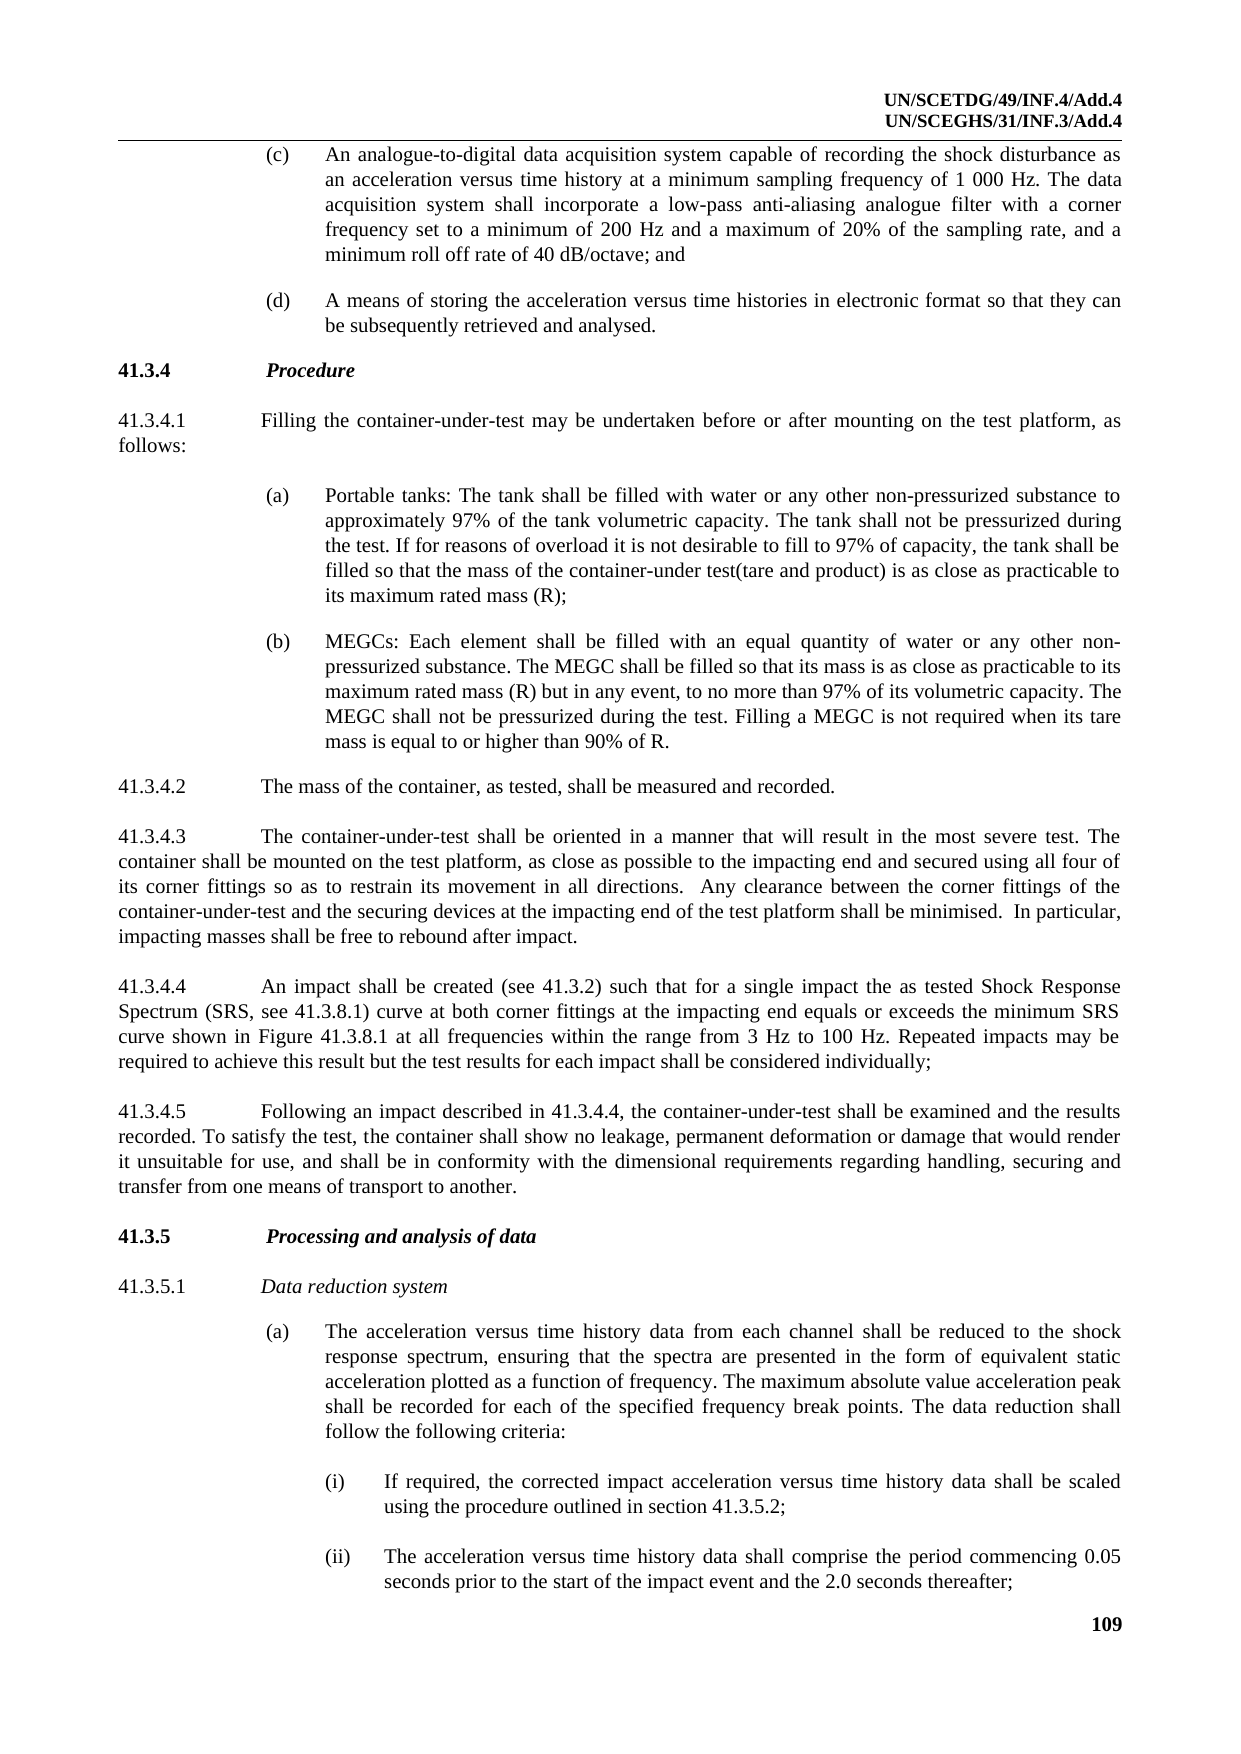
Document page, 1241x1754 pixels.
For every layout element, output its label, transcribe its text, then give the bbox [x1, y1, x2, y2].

text 41.3.4.3 The container-under-test shall be oriented in a manner that will result in the most severe test. The container shall be mounted on the test platform, as close as possible to the impacting end and secured using all four of its corner fittings so as to restrain its movement in all directions. Any clearance between the corner fittings of the container-under-test and the securing devices at the impacting end of the test platform shall be minimised. In particular, impacting masses shall be free to rebound after impact. [118, 823, 1122, 948]
text (c) An analogue-to-digital data acquisition system capable of recording the shock disturbance as an acceleration versus time history at a minimum sampling frequency of 1 000 Hz. The data acquisition system shall incorporate a low-pass anti-aliasing analogue filter with a corner frequency set to a minimum of 200 Hz and a maximum of 20% of the sampling rate, and a minimum roll off rate of 40 dB/octave; and [266, 141, 1122, 266]
subtitle 41.3.4 Procedure [118, 358, 1122, 382]
text (a) Portable tanks: The tank shall be filled with water or any other non-pressurized substance to approximately 97% of the tank volumetric capacity. The tank shall not be pressurized during the test. If for reasons of overload it is not desirable to fill to 97% of capacity, the tank shall be filled so that the mass of the container-under test(tare and product) is as close as practicable to its maximum rated mass (R); [266, 482, 1122, 607]
text (i) If required, the corrected impact acceleration versus time history data shall be scaled using the procedure outlined in section 41.3.5.2; [325, 1468, 1122, 1518]
text (d) A means of storing the acceleration versus time histories in electronic format so that they can be subsequently retrieved and analysed. [266, 287, 1122, 337]
text 41.3.4.4 An impact shall be created (see 41.3.2) such that for a single impact the as tested Shock Response Spectrum (SRS, see 41.3.8.1) curve at both corner fittings at the impacting end equals or exceeds the minimum SRS curve shown in Figure 41.3.8.1 at all frequencies within the range from 3 Hz to 100 Hz. Repeated impacts may be required to achieve this result but the test results for each impact shall be considered individually; [118, 973, 1122, 1073]
text 41.3.4.2 The mass of the container, as tested, shall be measured and recorded. [118, 773, 1122, 798]
text 41.3.5.1 Data reduction system [118, 1273, 1122, 1298]
text (a) The acceleration versus time history data from each channel shall be reduced to the shock response spectrum, ensuring that the spectra are presented in the form of equivalent static acceleration plotted as a function of frequency. The maximum absolute value acceleration peak shall be recorded for each of the specified frequency break points. The data reduction shall follow the following criteria: [266, 1318, 1122, 1443]
subtitle 41.3.5 Processing and analysis of data [118, 1223, 1122, 1248]
text (b) MEGCs: Each element shall be filled with an equal quantity of water or any other non-pressurized substance. The MEGC shall be filled so that its mass is as close as practicable to its maximum rated mass (R) but in any event, to no more than 97% of its volumetric capacity. The MEGC shall not be pressurized during the test. Filling a MEGC is not required when its tare mass is equal to or higher than 90% of R. [266, 628, 1122, 753]
text 41.3.4.1 Filling the container-under-test may be undertaken before or after mounting on the test platform, as follows: [118, 407, 1122, 457]
text 41.3.4.5 Following an impact described in 41.3.4.4, the container-under-test shall be examined and the results recorded. To satisfy the test, the container shall show no leakage, permanent deformation or damage that would render it unsuitable for use, and shall be in conformity with the dimensional requirements regarding handling, securing and transfer from one means of transport to another. [118, 1098, 1122, 1198]
text (ii) The acceleration versus time history data shall comprise the period commencing 0.05 seconds prior to the start of the impact event and the 2.0 seconds thereafter; [325, 1543, 1122, 1593]
